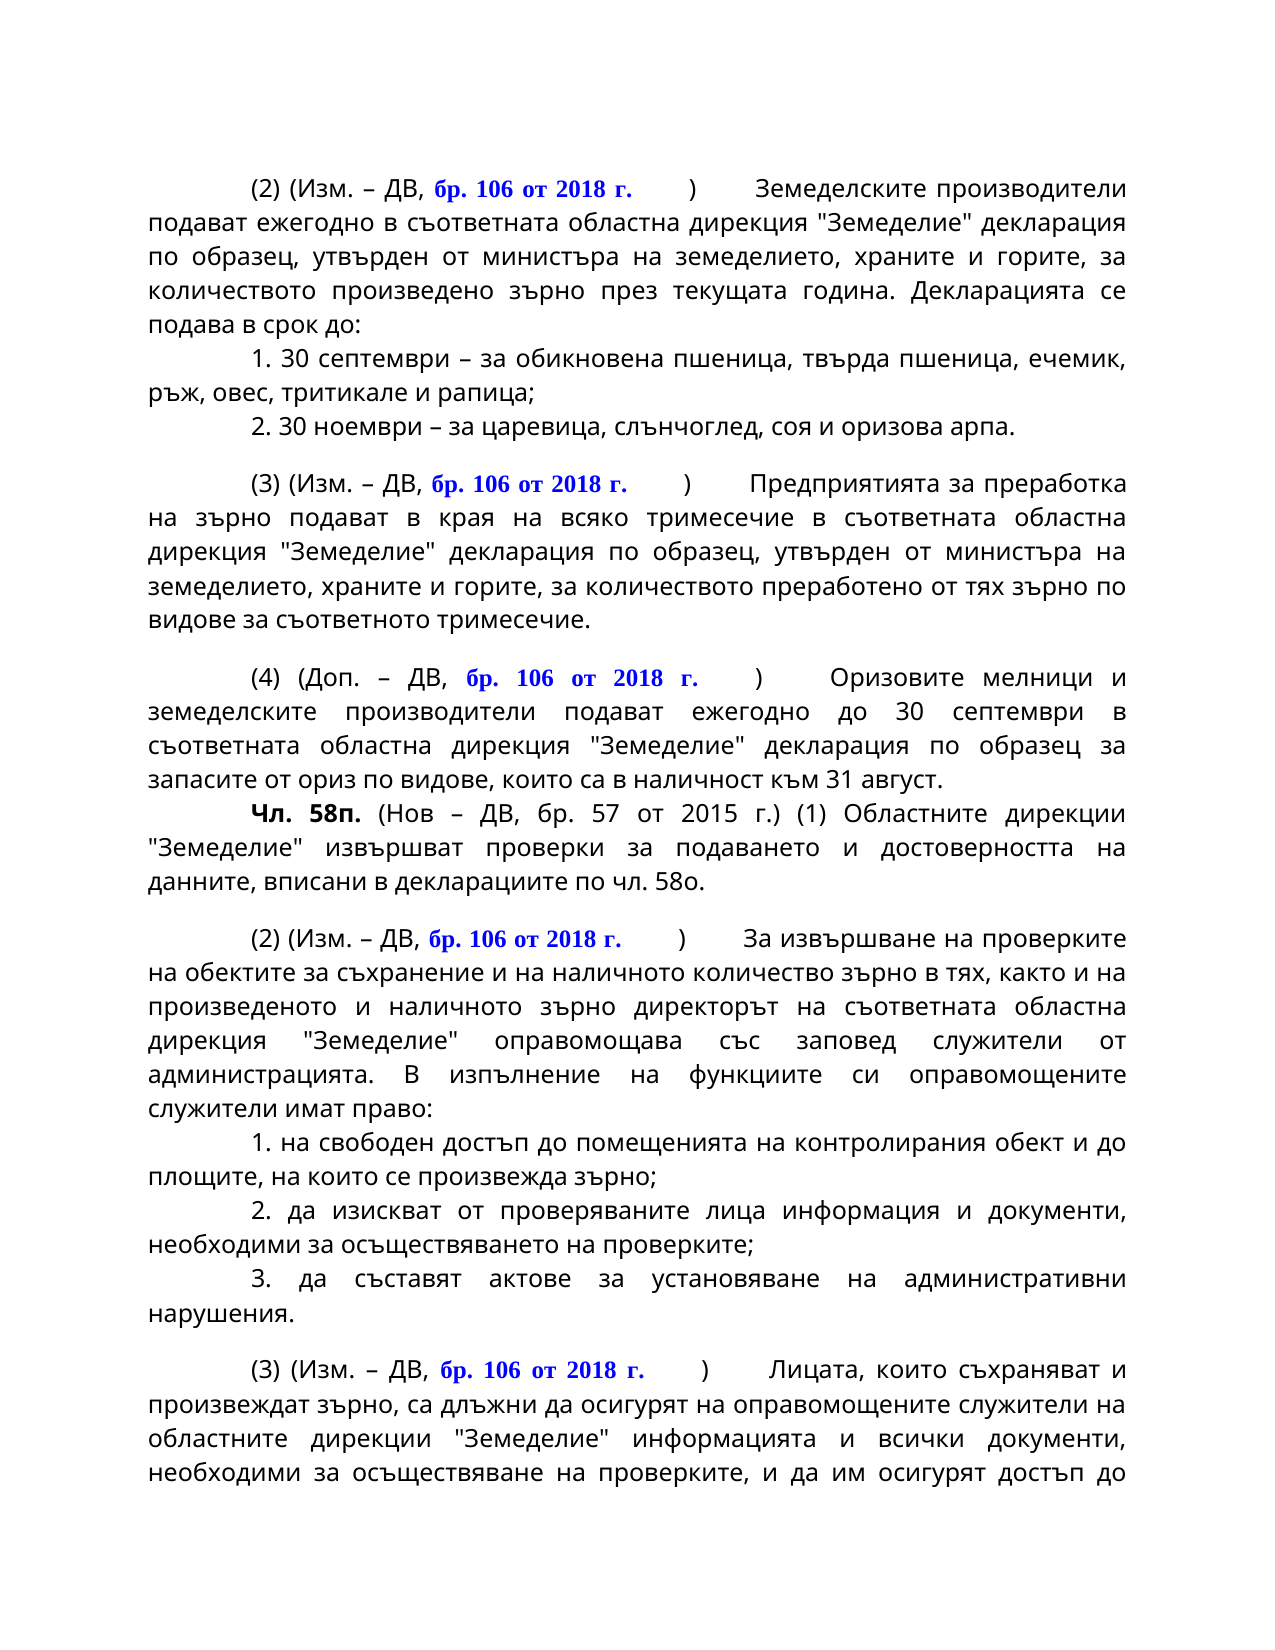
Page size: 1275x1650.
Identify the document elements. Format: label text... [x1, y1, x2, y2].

text 2. да изискват от проверяваните лица информация и документи, необходими за осъществяването на проверките; [148, 1193, 1127, 1261]
text 2. 30 ноември – за царевица, слънчоглед, соя и оризова арпа. [148, 409, 1127, 443]
text (2) (Изм. – ДВ, бр. 106 от 2018 г. ) Земеделските производители подават ежегодно в съответната областна дирекция "Земеделие" декларация по образец, утвърден от министъра на земеделието, храните и горите, за количеството произведено зърно през текущата година. Декларацията се подава в срок до: [148, 148, 1127, 341]
text 1. на свободен достъп до помещенията на контролирания обект и до площите, на които се произвежда зърно; [148, 1125, 1127, 1193]
text (3) (Изм. – ДВ, бр. 106 от 2018 г. ) Предприятията за преработка на зърно подават в края на всяко тримесечие в съответната областна дирекция "Земеделие" декларация по образец, утвърден от министъра на земеделието, храните и горите, за количеството преработено от тях зърно по видове за съответното тримесечие. [148, 443, 1127, 636]
text (4) (Доп. – ДВ, бр. 106 от 2018 г. ) Оризовите мелници и земеделските производители подават ежегодно до 30 септември в съответната областна дирекция "Земеделие" декларация по образец за запасите от ориз по видове, които са в наличност към 31 август. [148, 636, 1127, 795]
text 1. 30 септември – за обикновена пшеница, твърда пшеница, ечемик, ръж, овес, тритикале и рапица; [148, 341, 1127, 409]
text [148, 1329, 1127, 1488]
text (2) (Изм. – ДВ, бр. 106 от 2018 г. ) За извършване на проверките на обектите за съхранение и на наличното количество зърно в тях, както и на произведеното и наличното зърно директорът на съответната областна дирекция "Земеделие" оправомощава със заповед служители от администрацията. В изпълнение на функциите си оправомощените служители имат право: [148, 898, 1127, 1125]
text Чл. 58п. (Нов – ДВ, бр. 57 от 2015 г.) (1) Областните дирекции "Земеделие" извършват проверки за подаването и достоверността на данните, вписани в декларациите по чл. 58о. [148, 795, 1127, 898]
text 3. да съставят актове за установяване на административни нарушения. [148, 1261, 1127, 1329]
